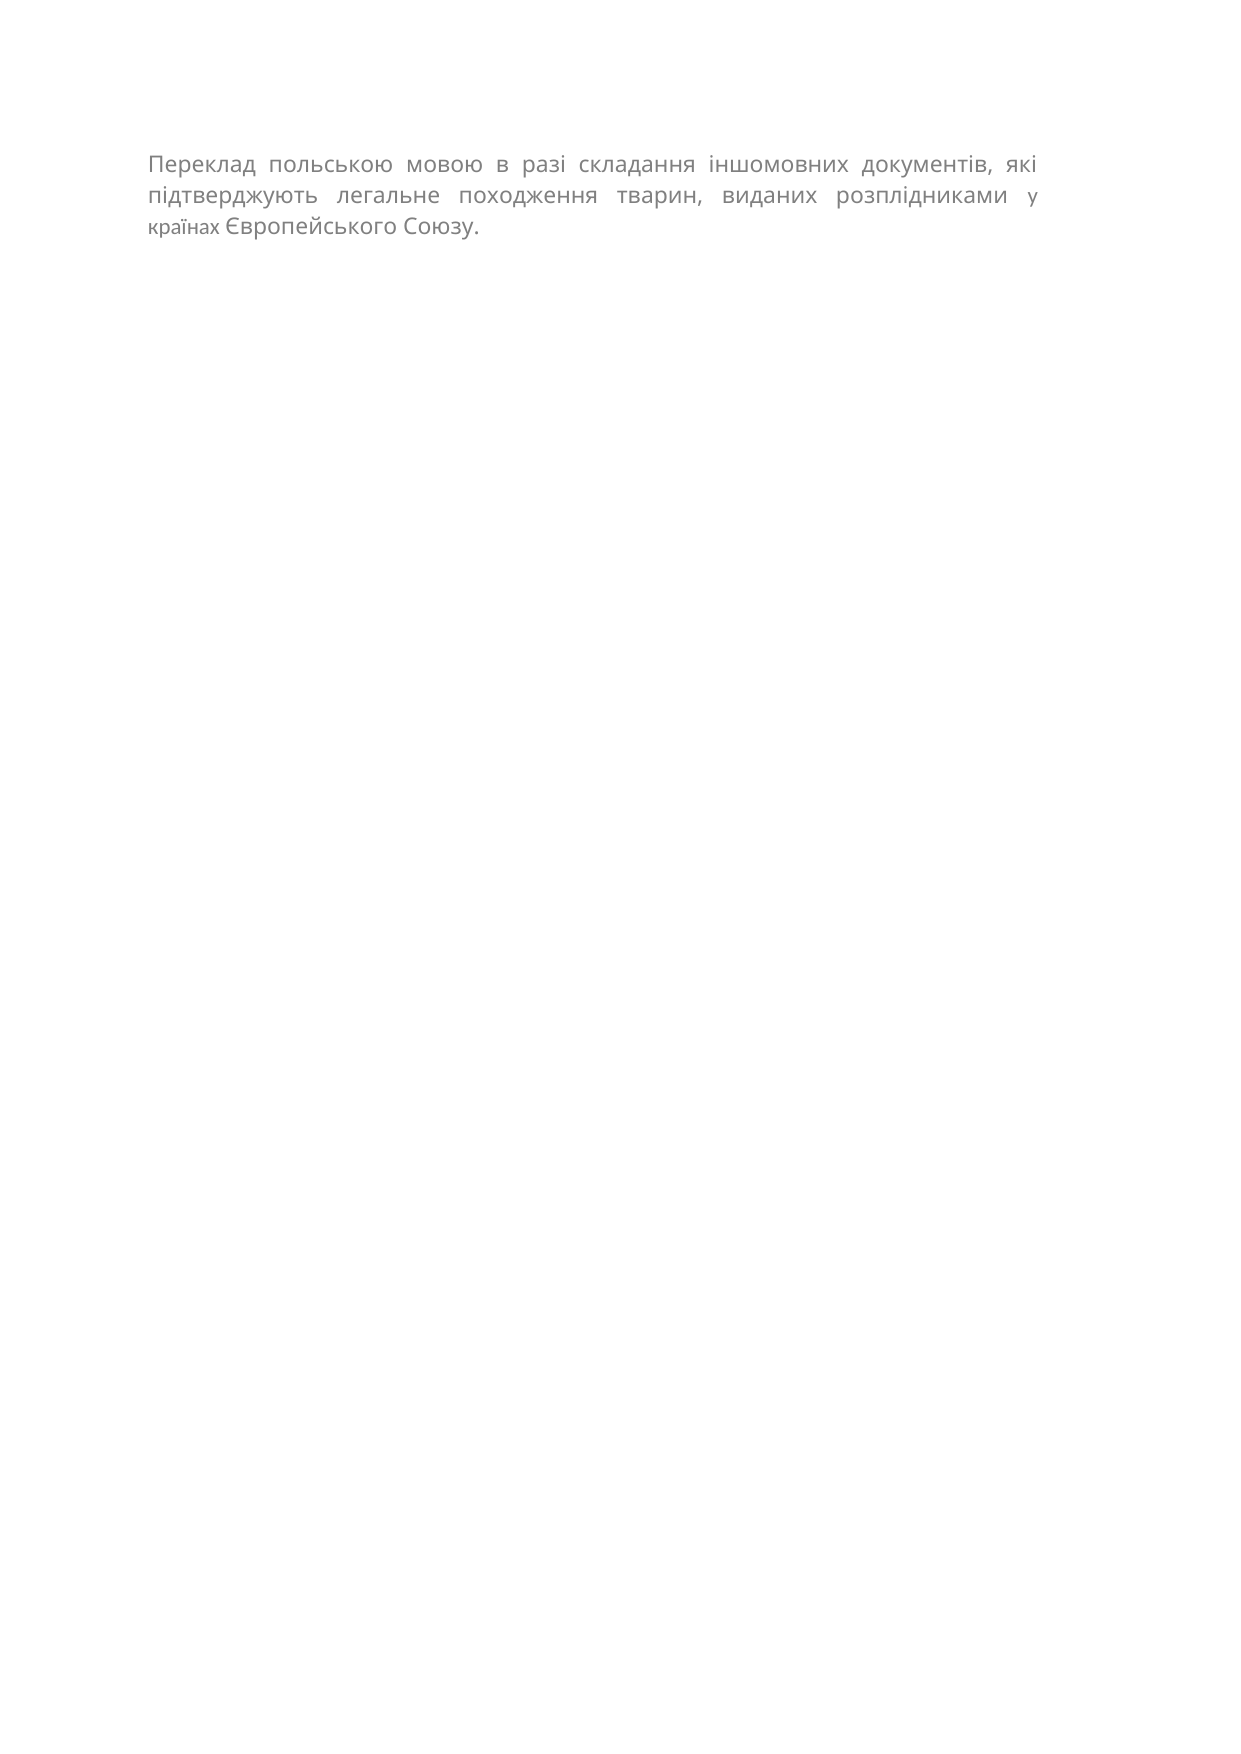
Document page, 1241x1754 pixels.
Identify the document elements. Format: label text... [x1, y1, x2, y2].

text Переклад польською мовою в разі складання іншомовних документів, які підтверджують легальне походження тварин, виданих розплідниками у країнах Європейського Союзу. [148, 148, 1038, 241]
